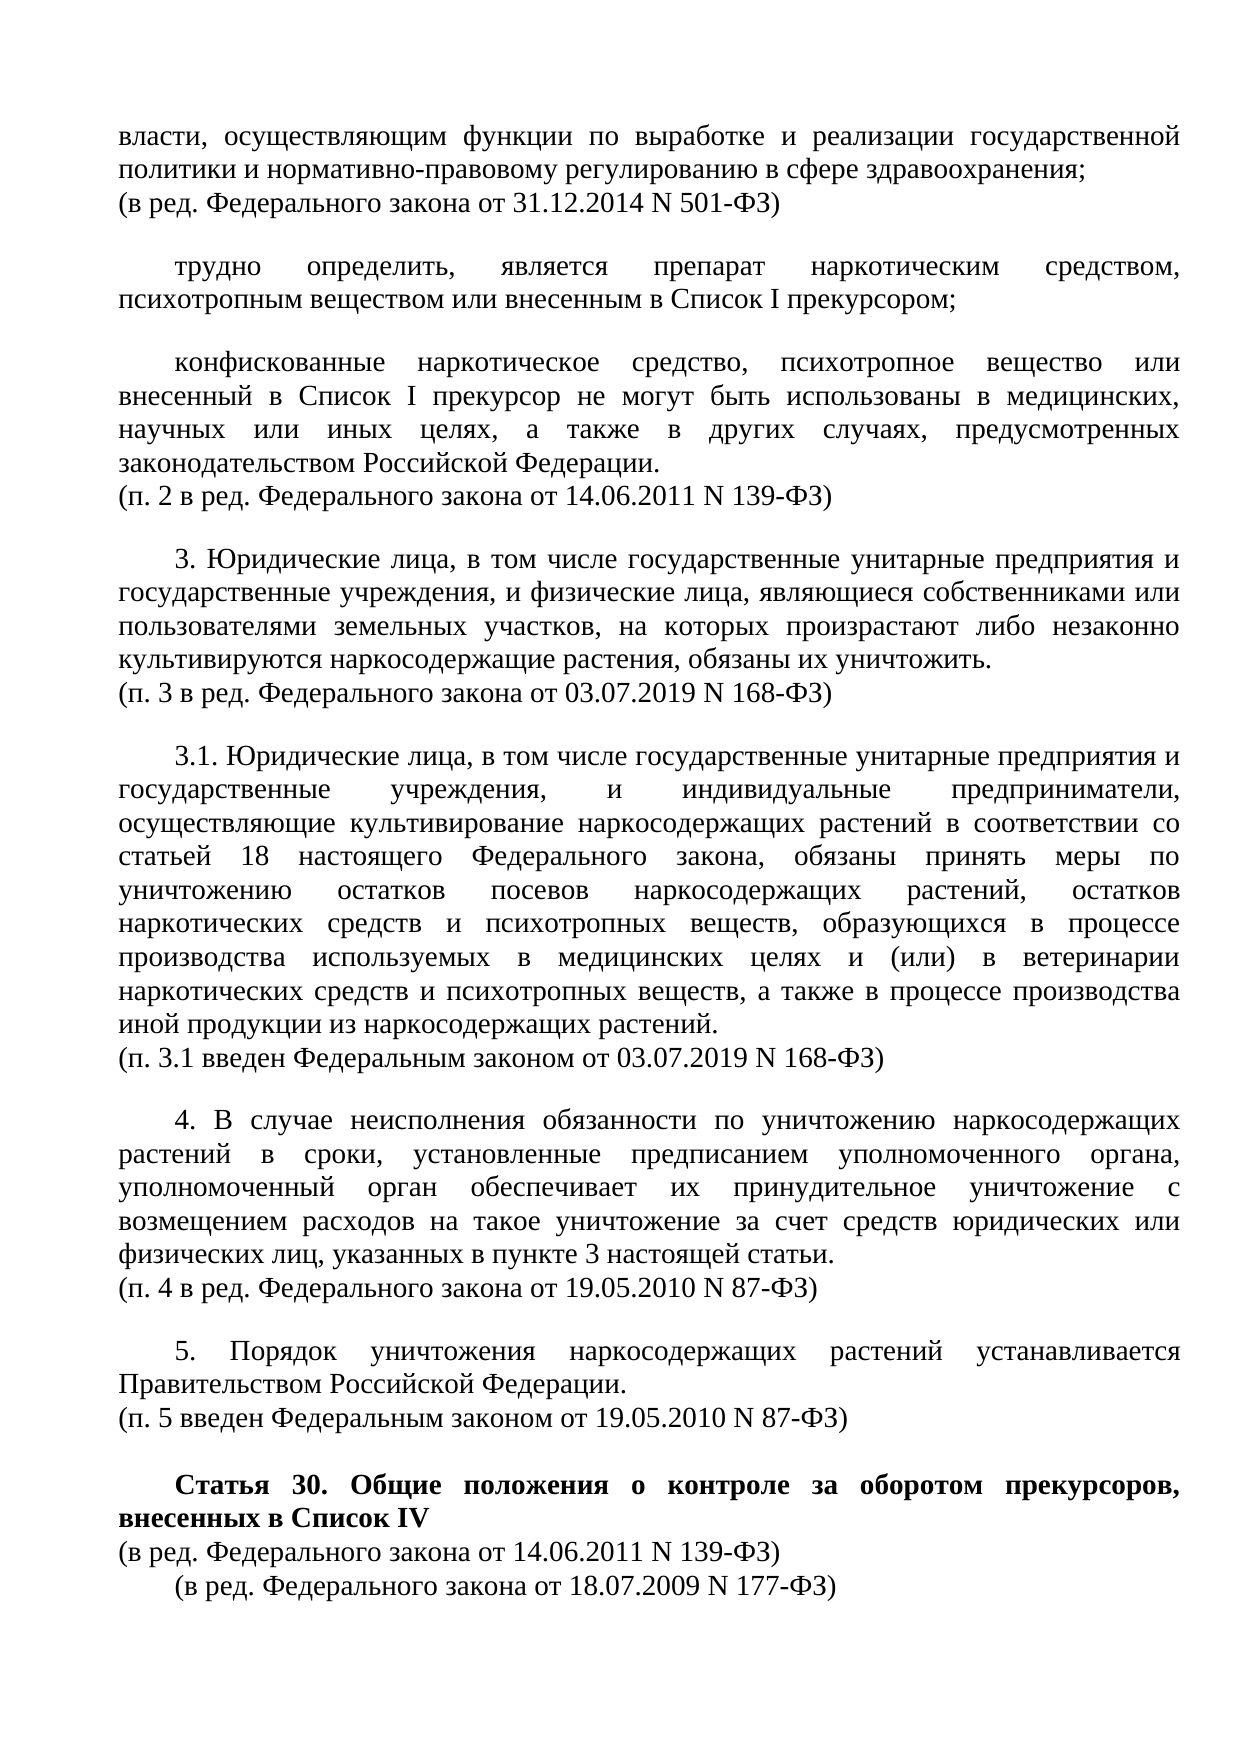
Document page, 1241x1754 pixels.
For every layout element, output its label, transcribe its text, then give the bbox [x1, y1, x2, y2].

text трудно определить, является препарат наркотическим средством, психотропным веществом или внесенным в Список I прекурсором; [118, 248, 1181, 315]
text (п. 3 в ред. Федерального закона от 03.07.2019 N 168-ФЗ) [118, 675, 1181, 709]
text (п. 5 введен Федеральным законом от 19.05.2010 N 87-ФЗ) [118, 1400, 1181, 1433]
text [118, 118, 1181, 185]
text 5. Порядок уничтожения наркосодержащих растений устанавливается Правительством Российской Федерации. [118, 1333, 1181, 1400]
text конфискованные наркотическое средство, психотропное вещество или внесенный в Список I прекурсор не могут быть использованы в медицинских, научных или иных целях, а также в других случаях, предусмотренных законодательством Российской Федерации. [118, 344, 1181, 478]
text (в ред. Федерального закона от 14.06.2011 N 139-ФЗ) [118, 1534, 1181, 1568]
text 3.1. Юридические лица, в том числе государственные унитарные предприятия и государственные учреждения, и индивидуальные предприниматели, осуществляющие культивирование наркосодержащих растений в соответствии со статьей 18 настоящего Федерального закона, обязаны принять меры по уничтожению остатков посевов наркосодержащих растений, остатков наркотических средств и психотропных веществ, образующихся в процессе производства используемых в медицинских целях и (или) в ветеринарии наркотических средств и психотропных веществ, а также в процессе производства иной продукции из наркосодержащих растений. [118, 738, 1181, 1040]
text (в ред. Федерального закона от 31.12.2014 N 501-ФЗ) [118, 185, 1181, 219]
text (п. 3.1 введен Федеральным законом от 03.07.2019 N 168-ФЗ) [118, 1040, 1181, 1073]
text (в ред. Федерального закона от 18.07.2009 N 177-ФЗ) [118, 1568, 1181, 1601]
text 4. В случае неисполнения обязанности по уничтожению наркосодержащих растений в сроки, установленные предписанием уполномоченного органа, уполномоченный орган обеспечивает их принудительное уничтожение с возмещением расходов на такое уничтожение за счет средств юридических или физических лиц, указанных в пункте 3 настоящей статьи. [118, 1102, 1181, 1270]
text (п. 2 в ред. Федерального закона от 14.06.2011 N 139-ФЗ) [118, 478, 1181, 512]
text 3. Юридические лица, в том числе государственные унитарные предприятия и государственные учреждения, и физические лица, являющиеся собственниками или пользователями земельных участков, на которых произрастают либо незаконно культивируются наркосодержащие растения, обязаны их уничтожить. [118, 541, 1181, 675]
title Статья 30. Общие положения о контроле за оборотом прекурсоров, внесенных в Список IV [118, 1467, 1181, 1534]
text (п. 4 в ред. Федерального закона от 19.05.2010 N 87-ФЗ) [118, 1270, 1181, 1304]
